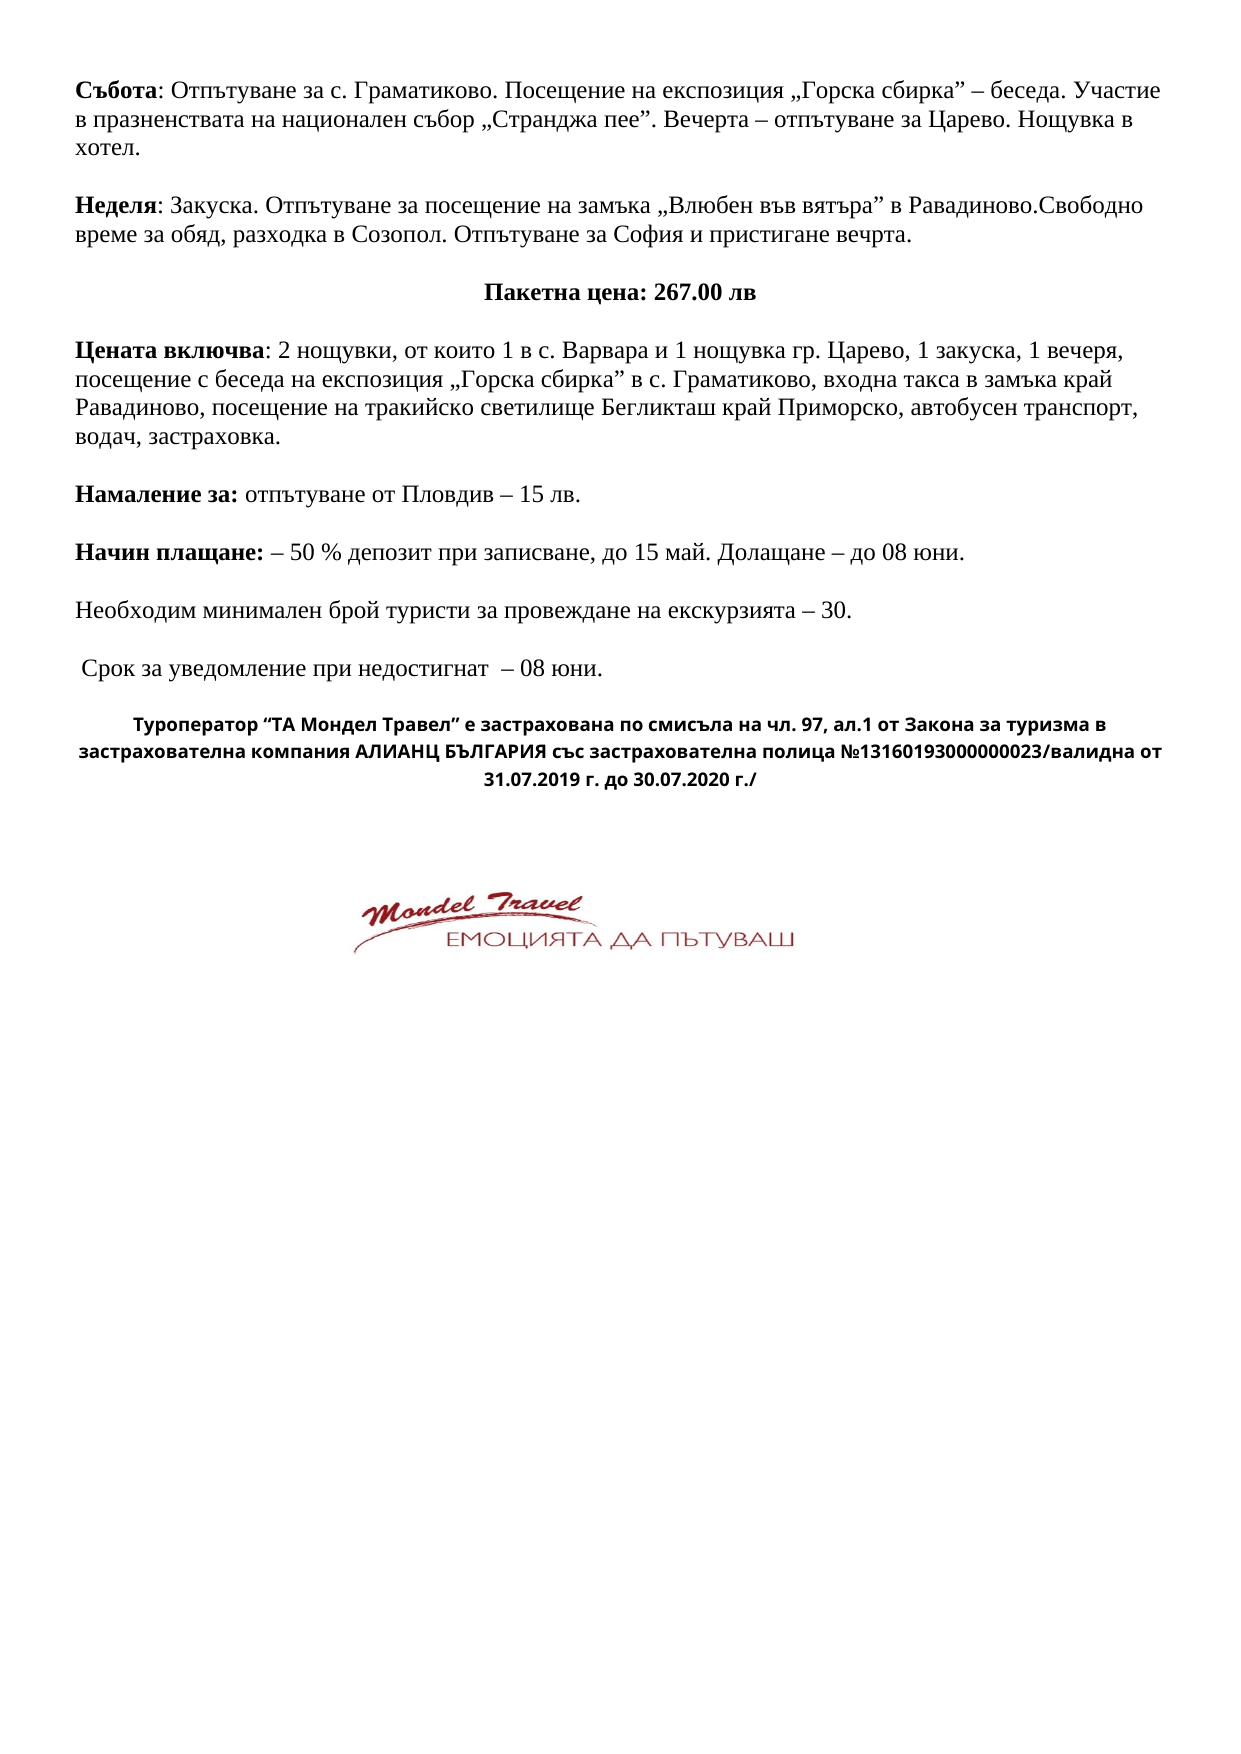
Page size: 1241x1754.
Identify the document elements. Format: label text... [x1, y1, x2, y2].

text Срок за уведомление при недостигнат – 08 юни. [75, 653, 1165, 682]
text Неделя: Закуска. Отпътуване за посещение на замъка „Влюбен във вятъра” в Равадиново.Свободно време за обяд, разходка в Созопол. Отпътуване за София и пристигане вечрта. [75, 190, 1165, 248]
text Цената включва: 2 нощувки, от които 1 в с. Варвара и 1 нощувка гр. Царево, 1 закуска, 1 вечеря, посещение с беседа на експозиция „Горска сбирка” в с. Граматиково, входна такса в замъка край Равадиново, посещение на тракийско светилище Бегликташ край Приморско, автобусен транспорт, водач, застраховка. [75, 335, 1165, 450]
text Събота: Отпътуване за с. Граматиково. Посещение на експозиция „Горска сбирка” – беседа. Участие в празненствата на национален събор „Странджа пее”. Вечерта – отпътуване за Царево. Нощувка в хотел. [75, 75, 1165, 161]
text Начин плащане: – 50 % депозит при записване, до 15 май. Долащане – до 08 юни. [75, 537, 1165, 566]
picture [323, 854, 917, 961]
text Пакетна цена: 267.00 лв [75, 277, 1165, 306]
text Намаление за: отпътуване от Пловдив – 15 лв. [75, 479, 1165, 508]
text Туроператор “ТА Мондел Травел” е застрахована по смисъла на чл. 97, ал.1 от Закона за туризма в застрахователна компания АЛИАНЦ БЪЛГАРИЯ със застрахователна полица №13160193000000023/валидна от 31.07.2019 г. до 30.07.2020 г./ [75, 711, 1165, 791]
text Необходим минимален брой туристи за провеждане на екскурзията – 30. [75, 595, 1165, 624]
